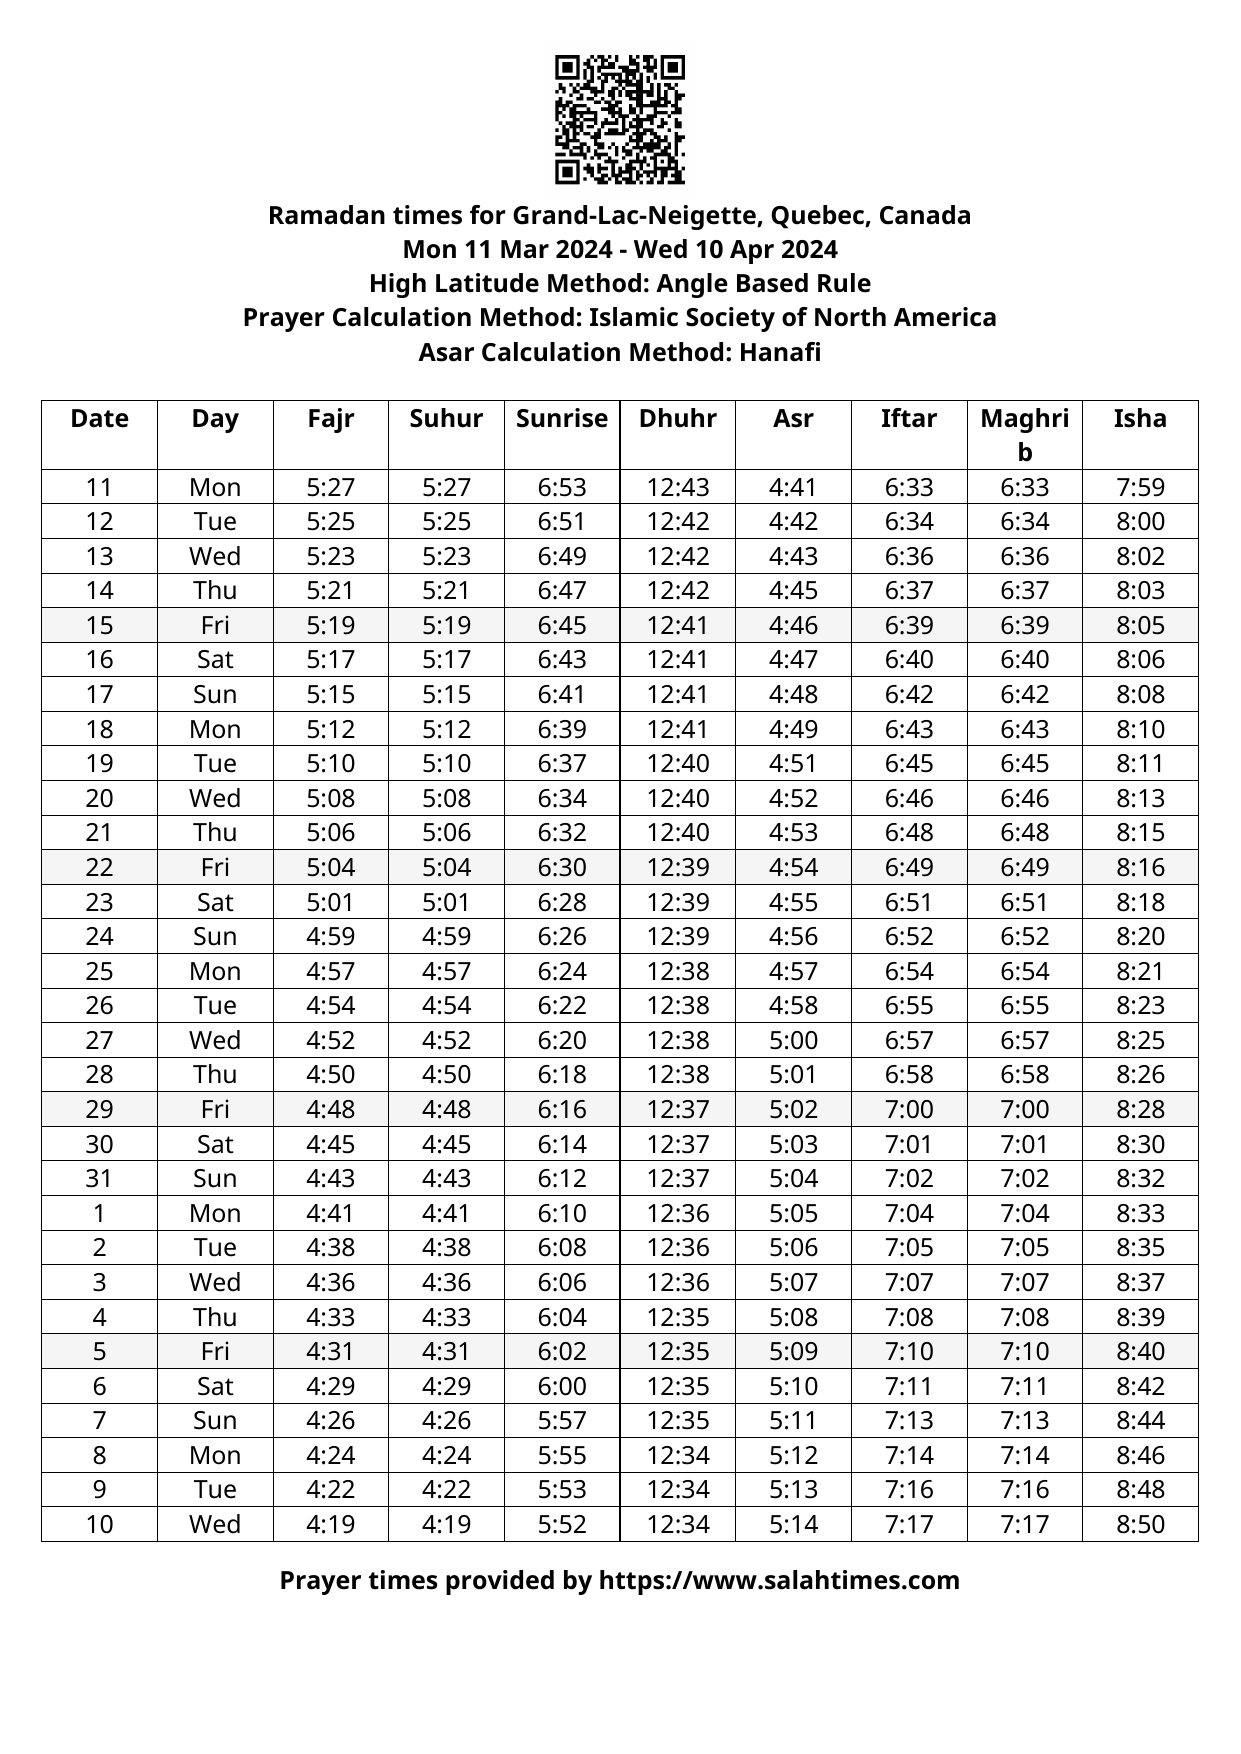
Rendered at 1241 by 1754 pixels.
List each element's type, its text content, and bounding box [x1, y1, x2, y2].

table_cell 5:06 [736, 1231, 851, 1264]
table_cell 4:43 [389, 1161, 504, 1195]
table_cell 5:21 [389, 574, 504, 607]
table_cell 7 [42, 1404, 157, 1437]
table_cell 5:04 [389, 850, 504, 884]
table_cell 5:06 [389, 816, 504, 849]
table_cell Mon [158, 470, 273, 503]
table_cell 4:57 [389, 954, 504, 987]
table_cell 4:41 [274, 1196, 388, 1229]
table_cell 26 [42, 989, 157, 1022]
table_cell 6:04 [505, 1300, 619, 1333]
table_cell 4:52 [736, 781, 851, 814]
table_cell 6 [42, 1369, 157, 1402]
table_cell 8:33 [1083, 1196, 1198, 1229]
table_cell 6:16 [505, 1092, 619, 1126]
table_cell Wed [158, 1265, 273, 1299]
table_cell 5:27 [389, 470, 504, 503]
table_cell 4:57 [274, 954, 388, 987]
table_cell 8:39 [1083, 1300, 1198, 1333]
table_cell 8:23 [1083, 989, 1198, 1022]
table_cell 5:13 [736, 1473, 851, 1506]
table_cell 14 [42, 574, 157, 607]
table_cell 4:54 [274, 989, 388, 1022]
table_cell 5:10 [736, 1369, 851, 1402]
table_cell 4:43 [736, 539, 851, 572]
table_cell 9 [42, 1473, 157, 1506]
table_cell 12:37 [621, 1161, 735, 1195]
table_header Maghrib [968, 401, 1082, 469]
table_cell Sat [158, 885, 273, 918]
table_cell 5:23 [274, 539, 388, 572]
table_cell 12:36 [621, 1231, 735, 1264]
table_cell 7:00 [852, 1092, 967, 1126]
table_cell Thu [158, 816, 273, 849]
table_cell 12:42 [621, 574, 735, 607]
table_cell 5:08 [274, 781, 388, 814]
table_cell 5:25 [389, 504, 504, 538]
table_cell 5:15 [274, 677, 388, 711]
table_cell Fri [158, 1334, 273, 1368]
table_cell 4:45 [389, 1127, 504, 1160]
table_cell 5:25 [274, 504, 388, 538]
table_cell 6:37 [968, 574, 1082, 607]
table_cell 6:41 [505, 677, 619, 711]
table_header Asr [736, 401, 851, 469]
table_cell 6:51 [505, 504, 619, 538]
table_cell 7:59 [1083, 470, 1198, 503]
table_cell 6:53 [505, 470, 619, 503]
table_cell Wed [158, 1023, 273, 1057]
table_cell 8:37 [1083, 1265, 1198, 1299]
table_cell 6:43 [852, 712, 967, 745]
table_cell 8:15 [1083, 816, 1198, 849]
table_cell 5:08 [389, 781, 504, 814]
table_cell 8:44 [1083, 1404, 1198, 1437]
table_cell 12:41 [621, 608, 735, 642]
table_cell 5:04 [274, 850, 388, 884]
table_cell 7:10 [852, 1334, 967, 1368]
table_cell 5:01 [736, 1058, 851, 1091]
table_cell 5:21 [274, 574, 388, 607]
table_cell 4:19 [274, 1507, 388, 1541]
table_cell 1 [42, 1196, 157, 1229]
table_cell 4:56 [736, 919, 851, 953]
text Prayer times provided by https://www.salahtimes.com [42, 1563, 1198, 1597]
table_cell 6:45 [852, 746, 967, 780]
table_cell 5:05 [736, 1196, 851, 1229]
table_cell 7:05 [968, 1231, 1082, 1264]
table_cell 6:26 [505, 919, 619, 953]
table_cell 5:01 [389, 885, 504, 918]
table_cell 6:58 [968, 1058, 1082, 1091]
table_cell 6:49 [968, 850, 1082, 884]
table_cell 6:22 [505, 989, 619, 1022]
table_cell 4:54 [736, 850, 851, 884]
table_cell 4:50 [274, 1058, 388, 1091]
table_cell 7:13 [852, 1404, 967, 1437]
table_cell Sun [158, 677, 273, 711]
table_cell 4:33 [274, 1300, 388, 1333]
table_cell 4:46 [736, 608, 851, 642]
table_cell 4:31 [274, 1334, 388, 1368]
table_cell 4:55 [736, 885, 851, 918]
table_cell 7:17 [852, 1507, 967, 1541]
text Asar Calculation Method: Hanafi [42, 334, 1198, 368]
table_cell 6:34 [968, 504, 1082, 538]
table_cell 4:22 [389, 1473, 504, 1506]
table_cell Tue [158, 989, 273, 1022]
table_cell 8:13 [1083, 781, 1198, 814]
table_cell 5:10 [274, 746, 388, 780]
table_cell 8:42 [1083, 1369, 1198, 1402]
table_cell 4:59 [274, 919, 388, 953]
table_cell 8:50 [1083, 1507, 1198, 1541]
table_cell 6:55 [852, 989, 967, 1022]
table_cell 6:51 [968, 885, 1082, 918]
table_cell 7:16 [968, 1473, 1082, 1506]
table_cell 7:08 [852, 1300, 967, 1333]
table_cell 6:32 [505, 816, 619, 849]
table_cell 6:47 [505, 574, 619, 607]
table_cell 6:36 [852, 539, 967, 572]
table_cell 4:22 [274, 1473, 388, 1506]
table_cell 6:46 [852, 781, 967, 814]
table_cell 23 [42, 885, 157, 918]
table_cell 4:43 [274, 1161, 388, 1195]
table_cell 6:52 [852, 919, 967, 953]
table_cell 5:19 [274, 608, 388, 642]
table_cell 12 [42, 504, 157, 538]
table_cell 6:54 [852, 954, 967, 987]
table_cell 18 [42, 712, 157, 745]
table_cell Fri [158, 1092, 273, 1126]
table_cell 4:52 [389, 1023, 504, 1057]
table_cell 16 [42, 643, 157, 676]
table_cell 5:12 [736, 1438, 851, 1472]
table_cell 12:38 [621, 1023, 735, 1057]
table_cell 7:04 [852, 1196, 967, 1229]
table_cell 12:36 [621, 1265, 735, 1299]
table_cell 6:51 [852, 885, 967, 918]
table_cell 5:08 [736, 1300, 851, 1333]
table_cell 8:03 [1083, 574, 1198, 607]
table_cell 8:20 [1083, 919, 1198, 953]
table_cell 4:41 [389, 1196, 504, 1229]
table_cell 12:38 [621, 1058, 735, 1091]
table_cell 4 [42, 1300, 157, 1333]
table_cell 5:14 [736, 1507, 851, 1541]
table_cell 12:35 [621, 1404, 735, 1437]
table_cell 12:38 [621, 989, 735, 1022]
table_cell 7:02 [852, 1161, 967, 1195]
table_cell 7:11 [852, 1369, 967, 1402]
table_cell Fri [158, 608, 273, 642]
table_cell 8:40 [1083, 1334, 1198, 1368]
table_cell 6:55 [968, 989, 1082, 1022]
table_cell 6:28 [505, 885, 619, 918]
table_cell Sat [158, 1127, 273, 1160]
table_cell 8:08 [1083, 677, 1198, 711]
table_cell 4:45 [274, 1127, 388, 1160]
table_cell 8:06 [1083, 643, 1198, 676]
table_cell 6:42 [968, 677, 1082, 711]
table_cell 5 [42, 1334, 157, 1368]
text Ramadan times for Grand-Lac-Neigette, Quebec, Canada [42, 198, 1198, 232]
table_cell 4:38 [389, 1231, 504, 1264]
table_cell 6:06 [505, 1265, 619, 1299]
table_cell 8:00 [1083, 504, 1198, 538]
table_cell 8:35 [1083, 1231, 1198, 1264]
table_cell 12:41 [621, 677, 735, 711]
table_cell 21 [42, 816, 157, 849]
table_cell 7:11 [968, 1369, 1082, 1402]
table_cell Thu [158, 574, 273, 607]
table_cell 5:03 [736, 1127, 851, 1160]
table_cell 4:47 [736, 643, 851, 676]
table_cell 12:40 [621, 781, 735, 814]
table_cell Tue [158, 1473, 273, 1506]
table_cell 5:10 [389, 746, 504, 780]
table_cell 8 [42, 1438, 157, 1472]
table_cell Sat [158, 1369, 273, 1402]
table_header Suhur [389, 401, 504, 469]
table_cell Mon [158, 712, 273, 745]
table_cell 4:50 [389, 1058, 504, 1091]
table_cell 7:05 [852, 1231, 967, 1264]
table_cell 5:04 [736, 1161, 851, 1195]
table_cell 28 [42, 1058, 157, 1091]
table_header Iftar [852, 401, 967, 469]
table_cell 8:05 [1083, 608, 1198, 642]
table_cell 7:01 [968, 1127, 1082, 1160]
table_cell 4:52 [274, 1023, 388, 1057]
table_cell 5:12 [389, 712, 504, 745]
table_cell 12:34 [621, 1438, 735, 1472]
table_cell 5:53 [505, 1473, 619, 1506]
table_cell 4:29 [389, 1369, 504, 1402]
table_cell 6:45 [968, 746, 1082, 780]
table_cell 12:35 [621, 1334, 735, 1368]
table_cell 6:46 [968, 781, 1082, 814]
table_cell 6:37 [852, 574, 967, 607]
table_cell 7:10 [968, 1334, 1082, 1368]
table_cell 6:49 [505, 539, 619, 572]
table_cell 5:27 [274, 470, 388, 503]
table_cell 6:14 [505, 1127, 619, 1160]
table_cell 12:42 [621, 539, 735, 572]
table_cell 12:34 [621, 1507, 735, 1541]
table_cell 4:36 [389, 1265, 504, 1299]
table_cell 6:52 [968, 919, 1082, 953]
table_header Sunrise [505, 401, 619, 469]
table_cell Mon [158, 1438, 273, 1472]
table_cell 6:10 [505, 1196, 619, 1229]
table_cell 7:16 [852, 1473, 967, 1506]
table_cell 5:15 [389, 677, 504, 711]
table_cell 5:12 [274, 712, 388, 745]
table_cell 6:49 [852, 850, 967, 884]
table_cell Thu [158, 1300, 273, 1333]
table_cell 8:21 [1083, 954, 1198, 987]
table_cell 5:01 [274, 885, 388, 918]
table_cell 4:58 [736, 989, 851, 1022]
table_cell Wed [158, 539, 273, 572]
table_cell Tue [158, 746, 273, 780]
table_cell 6:40 [852, 643, 967, 676]
table_cell 6:24 [505, 954, 619, 987]
table_cell 8:30 [1083, 1127, 1198, 1160]
table_cell 4:49 [736, 712, 851, 745]
table_cell Sun [158, 1404, 273, 1437]
table_cell 4:59 [389, 919, 504, 953]
table_cell 4:33 [389, 1300, 504, 1333]
table_cell 5:17 [274, 643, 388, 676]
table_cell 6:48 [968, 816, 1082, 849]
table_cell 12:34 [621, 1473, 735, 1506]
table_cell 6:42 [852, 677, 967, 711]
table_cell 6:39 [505, 712, 619, 745]
table_cell Wed [158, 1507, 273, 1541]
table_cell 7:04 [968, 1196, 1082, 1229]
table_cell 8:18 [1083, 885, 1198, 918]
table_cell 5:57 [505, 1404, 619, 1437]
table_cell 7:01 [852, 1127, 967, 1160]
table_cell 5:23 [389, 539, 504, 572]
table_cell 6:39 [852, 608, 967, 642]
table_cell 8:16 [1083, 850, 1198, 884]
table_cell 20 [42, 781, 157, 814]
table_header Day [158, 401, 273, 469]
table_cell 12:36 [621, 1196, 735, 1229]
table_cell 24 [42, 919, 157, 953]
text High Latitude Method: Angle Based Rule [42, 266, 1198, 300]
table_cell 15 [42, 608, 157, 642]
table_cell 6:40 [968, 643, 1082, 676]
table_cell 4:51 [736, 746, 851, 780]
table_cell 12:43 [621, 470, 735, 503]
table_cell 5:00 [736, 1023, 851, 1057]
table_cell 7:14 [852, 1438, 967, 1472]
table_cell 3 [42, 1265, 157, 1299]
table_cell 6:08 [505, 1231, 619, 1264]
table_cell 5:52 [505, 1507, 619, 1541]
picture [542, 41, 699, 198]
table_cell 12:41 [621, 712, 735, 745]
table_cell Mon [158, 1196, 273, 1229]
table_cell 8:25 [1083, 1023, 1198, 1057]
table_cell 2 [42, 1231, 157, 1264]
table_cell Sun [158, 1161, 273, 1195]
table_cell 5:07 [736, 1265, 851, 1299]
table_cell 6:02 [505, 1334, 619, 1368]
table_cell 4:19 [389, 1507, 504, 1541]
table_cell 5:17 [389, 643, 504, 676]
table_cell 6:20 [505, 1023, 619, 1057]
table_cell 6:36 [968, 539, 1082, 572]
table_cell 4:57 [736, 954, 851, 987]
table_cell 4:26 [274, 1404, 388, 1437]
table_cell 5:02 [736, 1092, 851, 1126]
table_cell 6:37 [505, 746, 619, 780]
table_cell Thu [158, 1058, 273, 1091]
table_cell 8:26 [1083, 1058, 1198, 1091]
table_cell 8:10 [1083, 712, 1198, 745]
table_cell 7:07 [968, 1265, 1082, 1299]
table_cell 12:41 [621, 643, 735, 676]
table_cell 13 [42, 539, 157, 572]
table_cell 12:39 [621, 885, 735, 918]
table_cell 6:12 [505, 1161, 619, 1195]
table_cell 12:39 [621, 850, 735, 884]
table_header Isha [1083, 401, 1198, 469]
table_cell 6:58 [852, 1058, 967, 1091]
table_cell 4:48 [274, 1092, 388, 1126]
table_cell 10 [42, 1507, 157, 1541]
table_cell 6:57 [968, 1023, 1082, 1057]
table_cell Tue [158, 1231, 273, 1264]
table_cell 4:48 [389, 1092, 504, 1126]
table_header Dhuhr [621, 401, 735, 469]
table_cell 4:38 [274, 1231, 388, 1264]
table_cell 12:35 [621, 1300, 735, 1333]
table_cell 4:53 [736, 816, 851, 849]
table_cell 7:14 [968, 1438, 1082, 1472]
table_cell 7:08 [968, 1300, 1082, 1333]
table_cell 7:07 [852, 1265, 967, 1299]
table_cell 4:29 [274, 1369, 388, 1402]
table_cell Fri [158, 850, 273, 884]
table_cell 6:34 [852, 504, 967, 538]
table_cell Mon [158, 954, 273, 987]
table_cell 29 [42, 1092, 157, 1126]
table_cell 12:37 [621, 1092, 735, 1126]
table_cell 5:09 [736, 1334, 851, 1368]
table_cell 5:06 [274, 816, 388, 849]
table_cell 6:48 [852, 816, 967, 849]
table_cell 7:00 [968, 1092, 1082, 1126]
table_cell 6:39 [968, 608, 1082, 642]
table_header Date [42, 401, 157, 469]
table_cell 4:42 [736, 504, 851, 538]
table_cell 5:19 [389, 608, 504, 642]
table_cell 7:17 [968, 1507, 1082, 1541]
table_cell 6:18 [505, 1058, 619, 1091]
table_cell 6:54 [968, 954, 1082, 987]
table_cell 4:24 [389, 1438, 504, 1472]
table_cell 6:43 [968, 712, 1082, 745]
table_cell Tue [158, 504, 273, 538]
table_cell Sun [158, 919, 273, 953]
table_cell 4:48 [736, 677, 851, 711]
table_cell 27 [42, 1023, 157, 1057]
table_cell 17 [42, 677, 157, 711]
table_cell 6:33 [852, 470, 967, 503]
table_cell 4:36 [274, 1265, 388, 1299]
table_cell 12:39 [621, 919, 735, 953]
table_cell Sat [158, 643, 273, 676]
table_cell 12:38 [621, 954, 735, 987]
table_cell 6:00 [505, 1369, 619, 1402]
table_cell 19 [42, 746, 157, 780]
table_cell 11 [42, 470, 157, 503]
table_cell 5:11 [736, 1404, 851, 1437]
text Prayer Calculation Method: Islamic Society of North America [42, 300, 1198, 334]
table_cell 30 [42, 1127, 157, 1160]
table_cell 4:24 [274, 1438, 388, 1472]
table_cell Wed [158, 781, 273, 814]
table_cell 4:41 [736, 470, 851, 503]
table_cell 7:02 [968, 1161, 1082, 1195]
table_cell 4:45 [736, 574, 851, 607]
table_cell 8:11 [1083, 746, 1198, 780]
table_cell 5:55 [505, 1438, 619, 1472]
table_cell 7:13 [968, 1404, 1082, 1437]
table_cell 4:26 [389, 1404, 504, 1437]
table_cell 6:30 [505, 850, 619, 884]
table_cell 6:57 [852, 1023, 967, 1057]
table_cell 6:43 [505, 643, 619, 676]
table_cell 8:32 [1083, 1161, 1198, 1195]
text Mon 11 Mar 2024 - Wed 10 Apr 2024 [42, 232, 1198, 266]
table_cell 8:46 [1083, 1438, 1198, 1472]
table_cell 12:35 [621, 1369, 735, 1402]
table_cell 12:42 [621, 504, 735, 538]
table_cell 6:34 [505, 781, 619, 814]
table_cell 31 [42, 1161, 157, 1195]
table_cell 6:45 [505, 608, 619, 642]
table_cell 4:31 [389, 1334, 504, 1368]
table_cell 6:33 [968, 470, 1082, 503]
table_header Fajr [274, 401, 388, 469]
table_cell 8:28 [1083, 1092, 1198, 1126]
table_cell 4:54 [389, 989, 504, 1022]
table_cell 12:40 [621, 816, 735, 849]
table_cell 25 [42, 954, 157, 987]
table_cell 8:48 [1083, 1473, 1198, 1506]
table_cell 8:02 [1083, 539, 1198, 572]
table_cell 12:37 [621, 1127, 735, 1160]
table_cell 22 [42, 850, 157, 884]
table_cell 12:40 [621, 746, 735, 780]
